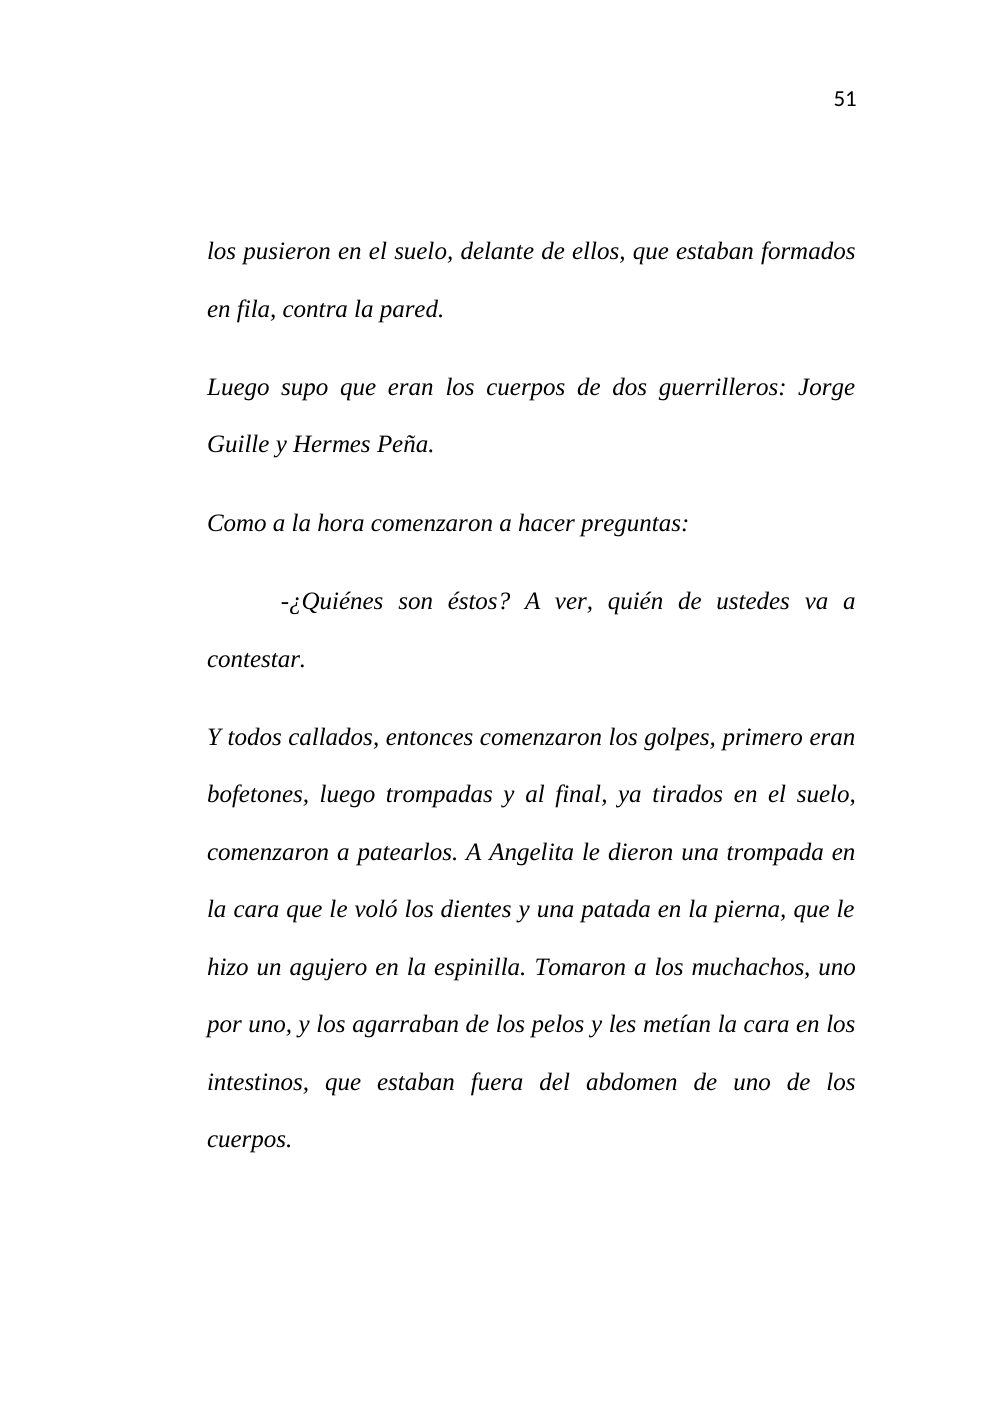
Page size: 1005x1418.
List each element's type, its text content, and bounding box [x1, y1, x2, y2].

text Luego supo que eran los cuerpos de dos guerrilleros: Jorge Guille y Hermes Peña. [207, 372, 856, 458]
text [207, 236, 856, 322]
text Y todos callados, entonces comenzaron los golpes, primero eran bofetones, luego trompadas y al final, ya tirados en el suelo, comenzaron a patearlos. A Angelita le dieron una trompada en la cara que le voló los dientes y una patada en la pierna, que le hizo un agujero en la espinilla. Tomaron a los muchachos, uno por uno, y los agarraban de los pelos y les metían la cara en los intestinos, que estaban fuera del abdomen de uno de los cuerpos. [207, 722, 856, 1153]
text Como a la hora comenzaron a hacer preguntas: [207, 508, 856, 537]
text -¿Quiénes son éstos? A ver, quién de ustedes va a contestar. [207, 586, 856, 672]
